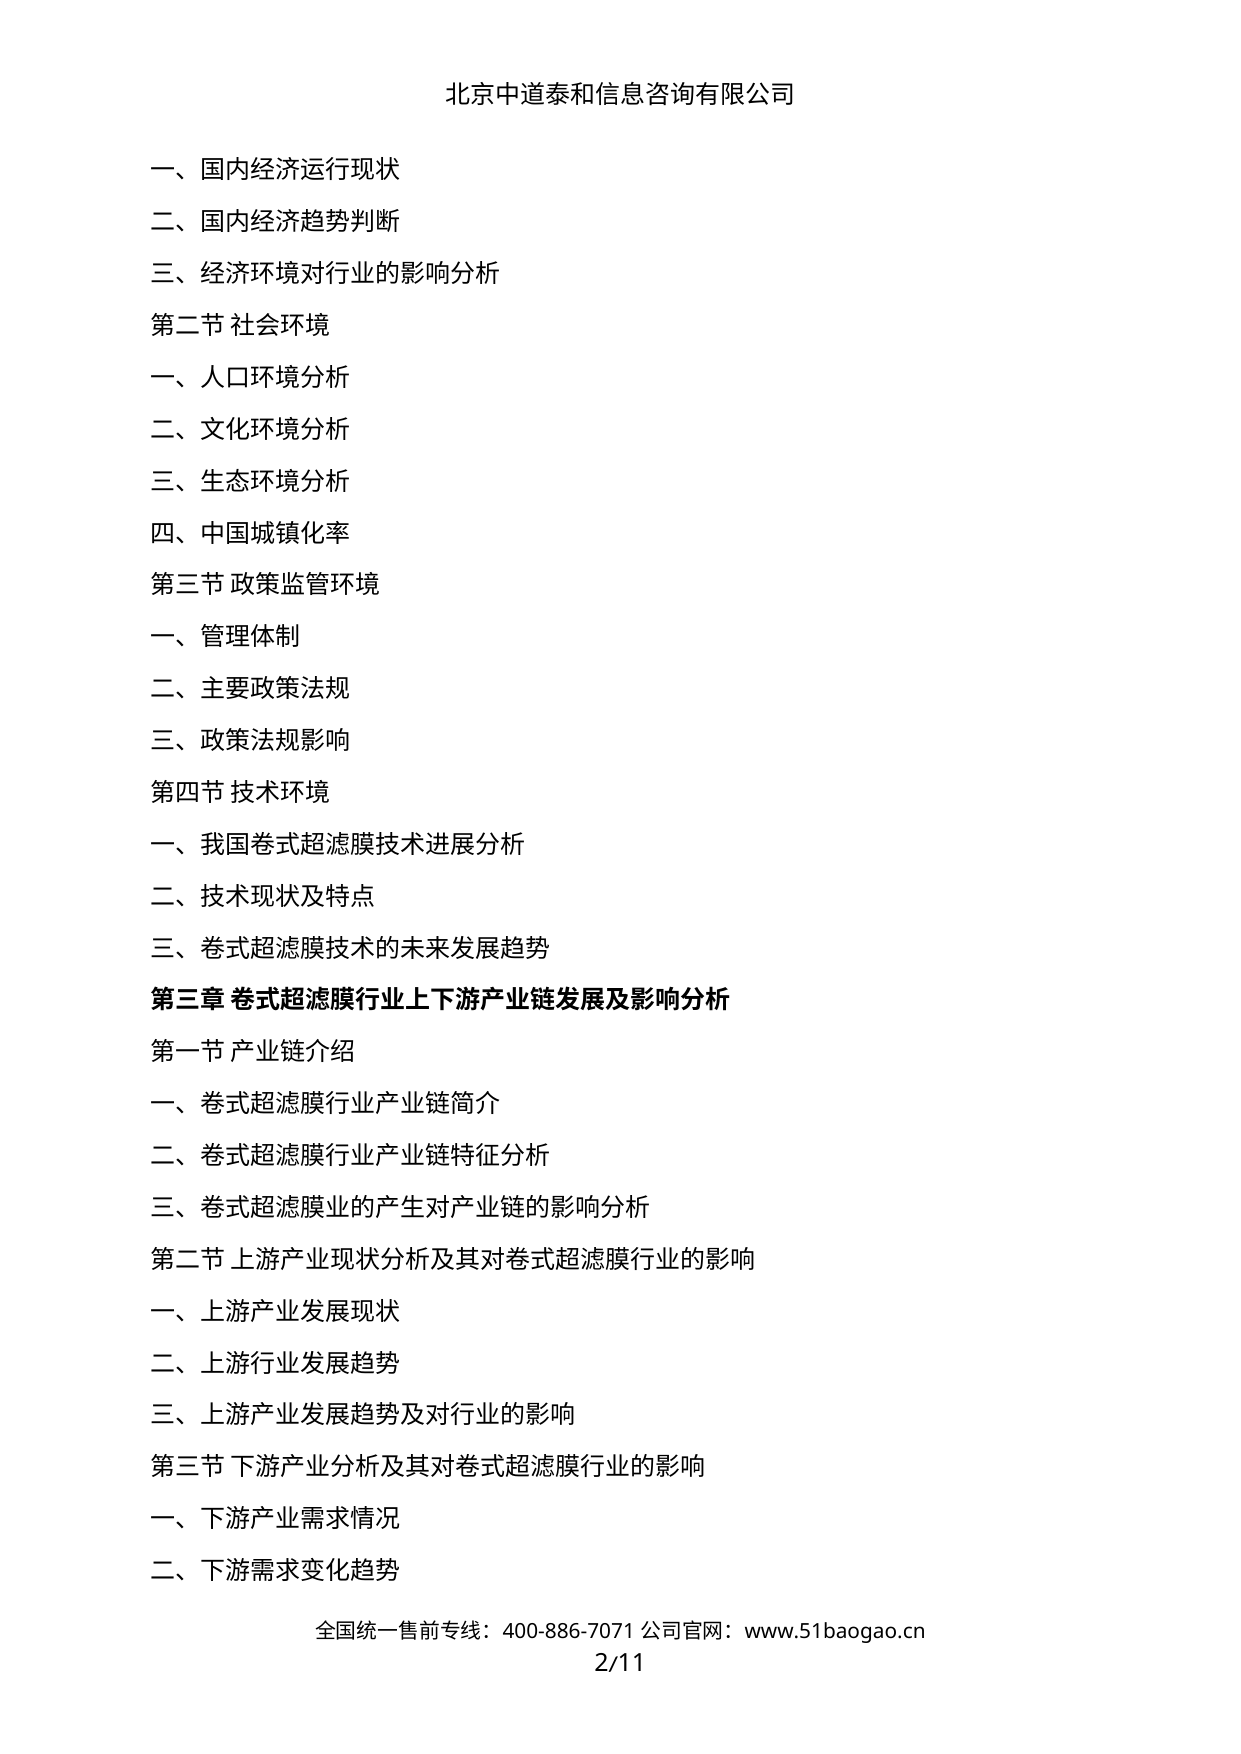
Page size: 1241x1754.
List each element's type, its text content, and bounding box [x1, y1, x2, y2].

text 一、下游产业需求情况 [150, 1499, 1090, 1535]
text 一、我国卷式超滤膜技术进展分析 [150, 824, 1090, 861]
text 二、卷式超滤膜行业产业链特征分析 [150, 1136, 1090, 1172]
text 第三章 卷式超滤膜行业上下游产业链发展及影响分析 [150, 980, 1090, 1016]
text 三、上游产业发展趋势及对行业的影响 [150, 1395, 1090, 1431]
text 一、卷式超滤膜行业产业链简介 [150, 1084, 1090, 1120]
text 第二节 上游产业现状分析及其对卷式超滤膜行业的影响 [150, 1239, 1090, 1276]
text 二、下游需求变化趋势 [150, 1551, 1090, 1587]
text 二、技术现状及特点 [150, 876, 1090, 912]
text 三、卷式超滤膜技术的未来发展趋势 [150, 928, 1090, 964]
text 三、卷式超滤膜业的产生对产业链的影响分析 [150, 1187, 1090, 1224]
text 四、中国城镇化率 [150, 513, 1090, 549]
text 一、上游产业发展现状 [150, 1291, 1090, 1327]
text 第三节 政策监管环境 [150, 565, 1090, 601]
text 一、人口环境分析 [150, 357, 1090, 394]
text 一、管理体制 [150, 617, 1090, 653]
text 三、政策法规影响 [150, 721, 1090, 757]
text 二、主要政策法规 [150, 669, 1090, 705]
text 第三节 下游产业分析及其对卷式超滤膜行业的影响 [150, 1447, 1090, 1483]
text 第一节 产业链介绍 [150, 1032, 1090, 1068]
text 二、上游行业发展趋势 [150, 1343, 1090, 1379]
text 三、生态环境分析 [150, 461, 1090, 497]
text 二、文化环境分析 [150, 409, 1090, 446]
text 二、国内经济趋势判断 [150, 202, 1090, 238]
text 一、国内经济运行现状 [150, 150, 1090, 186]
text 三、经济环境对行业的影响分析 [150, 254, 1090, 290]
text 第二节 社会环境 [150, 306, 1090, 342]
text 第四节 技术环境 [150, 772, 1090, 809]
